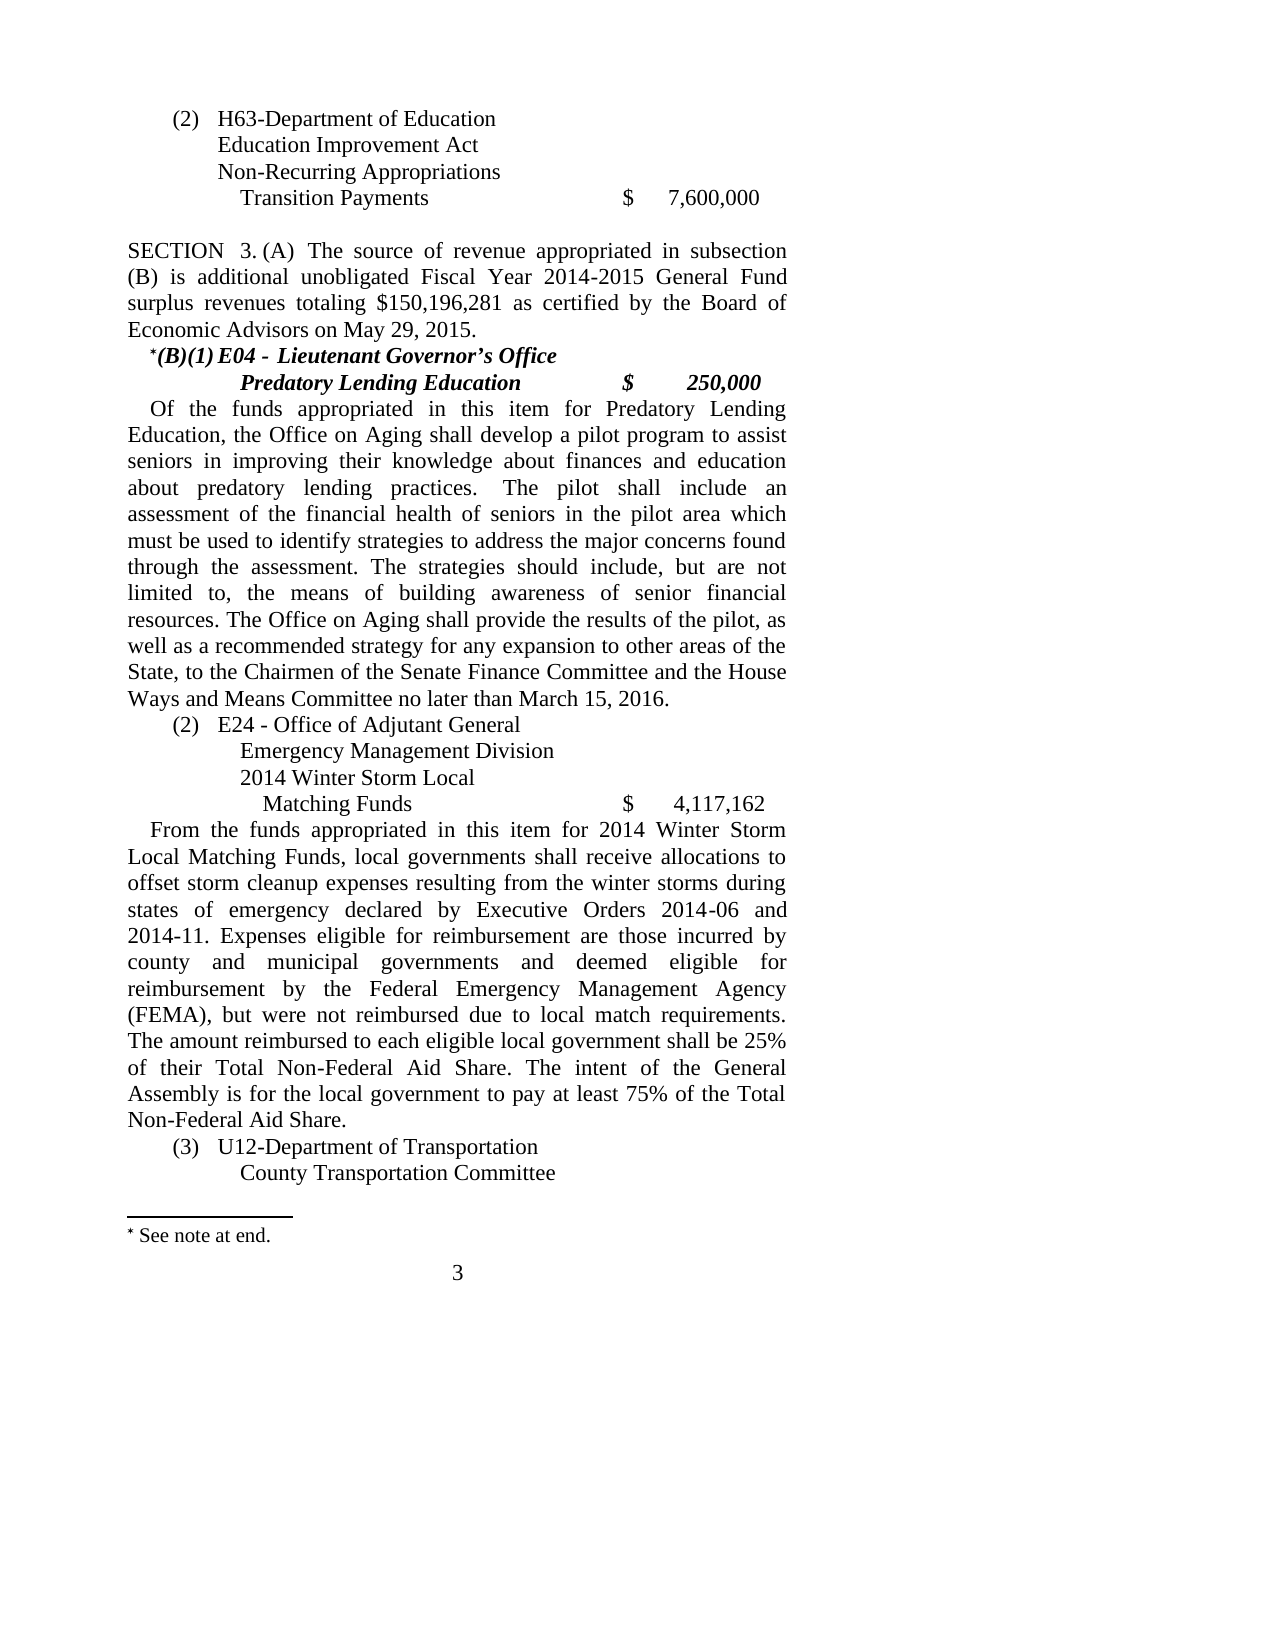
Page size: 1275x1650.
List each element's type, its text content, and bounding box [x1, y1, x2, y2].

text SECTION 3. (A) The source of revenue appropriated in subsection (B) is additional unobligated Fiscal Year 2014-2015 General Fund surplus revenues totaling $150,196,281 as certified by the Board of Economic Advisors on May 29, 2015. [127, 237, 787, 342]
text (2) H63-Department of Education [127, 105, 787, 131]
text Matching Funds $ 4,117,162 [127, 790, 787, 817]
text Predatory Lending Education $ 250,000 [127, 368, 787, 395]
text (3) U12-Department of Transportation [127, 1133, 787, 1159]
text County Transportation Committee [127, 1159, 787, 1186]
text (2) E24 - Office of Adjutant General [127, 711, 787, 737]
text Transition Payments $ 7,600,000 [127, 184, 787, 210]
text Education Improvement Act [127, 131, 787, 158]
text Of the funds appropriated in this item for Predatory Lending Education, the Office on Aging shall develop a pilot program to assist seniors in improving their knowledge about finances and education about predatory lending practices. The pilot shall include an assessment of the financial health of seniors in the pilot area which must be used to identify strategies to address the major concerns found through the assessment. The strategies should include, but are not limited to, the means of building awareness of senior financial resources. The Office on Aging shall provide the results of the pilot, as well as a recommended strategy for any expansion to other areas of the State, to the Chairmen of the Senate Finance Committee and the House Ways and Means Committee no later than March 15, 2016. [127, 395, 787, 711]
text Non-Recurring Appropriations [127, 158, 787, 184]
text Emergency Management Division [127, 737, 787, 764]
text 2014 Winter Storm Local [127, 764, 787, 790]
text From the funds appropriated in this item for 2014 Winter Storm Local Matching Funds, local governments shall receive allocations to offset storm cleanup expenses resulting from the winter storms during states of emergency declared by Executive Orders 2014-06 and 2014-11. Expenses eligible for reimbursement are those incurred by county and municipal governments and deemed eligible for reimbursement by the Federal Emergency Management Agency (FEMA), but were not reimbursed due to local match requirements. The amount reimbursed to each eligible local government shall be 25% of their Total Non-Federal Aid Share. The intent of the General Assembly is for the local government to pay at least 75% of the Total Non-Federal Aid Share. [127, 817, 787, 1133]
text (B)(1) E04 - Lieutenant Governor’s Office [127, 342, 787, 368]
